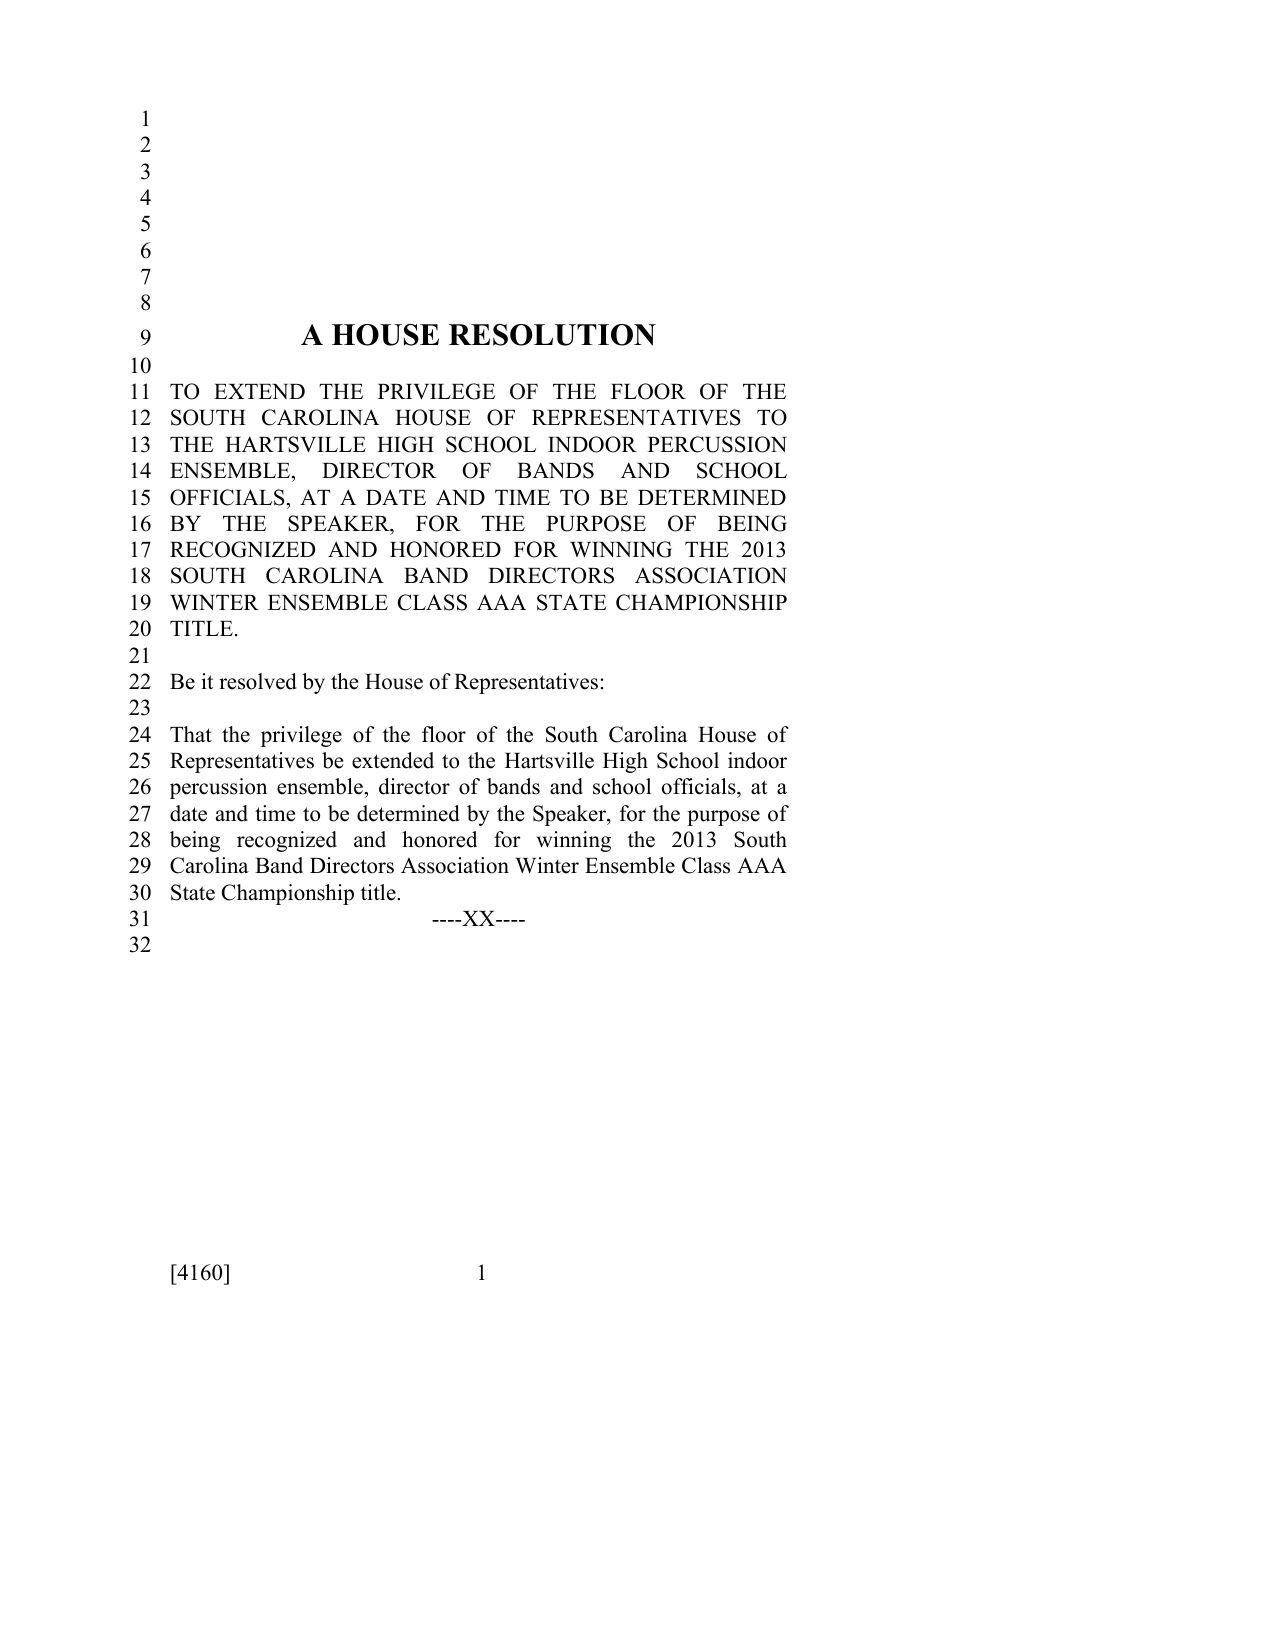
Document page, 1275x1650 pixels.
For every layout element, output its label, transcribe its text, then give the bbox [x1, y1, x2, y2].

text ----XX---- [169, 905, 787, 932]
text TO EXTEND THE PRIVILEGE OF THE FLOOR OF THE SOUTH CAROLINA HOUSE OF REPRESENTATIVES TO THE HARTSVILLE HIGH SCHOOL INDOOR PERCUSSION ENSEMBLE, DIRECTOR OF BANDS AND SCHOOL OFFICIALS, AT A DATE AND TIME TO BE DETERMINED BY THE SPEAKER, FOR THE PURPOSE OF BEING RECOGNIZED AND HONORED FOR WINNING THE 2013 SOUTH CAROLINA BAND DIRECTORS ASSOCIATION WINTER ENSEMBLE CLASS AAA STATE CHAMPIONSHIP TITLE. [169, 378, 787, 642]
text Be it resolved by the House of Representatives: [169, 668, 787, 694]
text That the privilege of the floor of the South Carolina House of Representatives be extended to the Hartsville High School indoor percussion ensemble, director of bands and school officials, at a date and time to be determined by the Speaker, for the purpose of being recognized and honored for winning the 2013 South Carolina Band Directors Association Winter Ensemble Class AAA State Championship title. [169, 721, 787, 905]
text A HOUSE RESOLUTION [169, 316, 787, 352]
